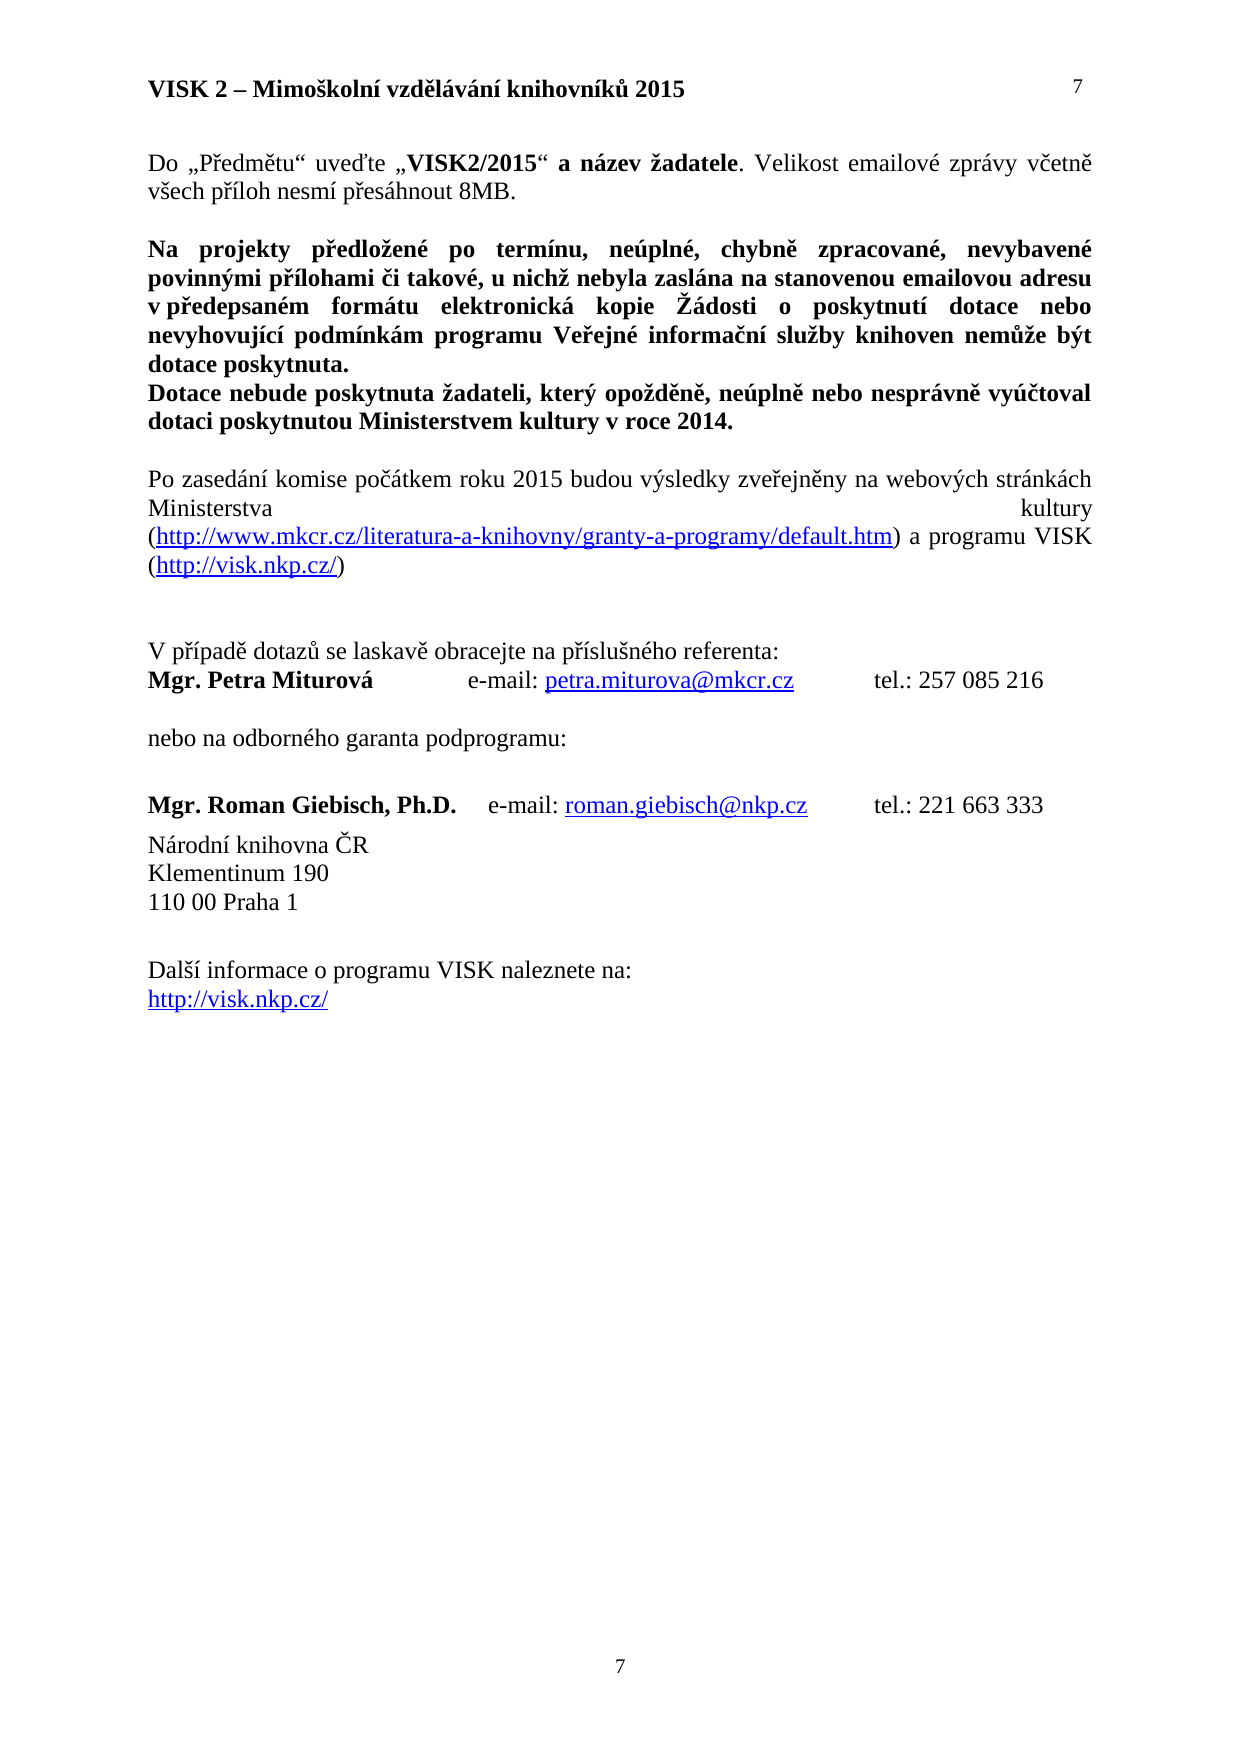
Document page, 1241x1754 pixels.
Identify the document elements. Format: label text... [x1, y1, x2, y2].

text nebo na odborného garanta podprogramu: [148, 723, 1093, 751]
text Po zasedání komise počátkem roku 2015 budou výsledky zveřejněny na webových stránkách Ministerstva kultury (http://www.mkcr.cz/literatura-a-knihovny/granty-a-programy/default.htm) a programu VISK (http://visk.nkp.cz/) [148, 464, 1093, 579]
text Mgr. Roman Giebisch, Ph.D. e-mail: roman.giebisch@nkp.cz tel.: 221 663 333 [148, 791, 1055, 819]
text Národní knihovna ČR Klementinum 190 110 00 Praha 1 [148, 830, 1055, 945]
text Mgr. Petra Miturová e-mail: petra.miturova@mkcr.cz tel.: 257 085 216 [148, 665, 1093, 694]
text Do „Předmětu“ uveďte „VISK2/2015“ a název žadatele. Velikost emailové zprávy včetně všech příloh nesmí přesáhnout 8MB. [148, 148, 1093, 205]
text http://visk.nkp.cz/ [148, 984, 1093, 1013]
text Dotace nebude poskytnuta žadateli, který opožděně, neúplně nebo nesprávně vyúčtoval dotaci poskytnutou Ministerstvem kultury v roce 2014. [148, 378, 1093, 435]
text Další informace o programu VISK naleznete na: [148, 955, 1093, 984]
text Na projekty předložené po termínu, neúplné, chybně zpracované, nevybavené povinnými přílohami či takové, u nichž nebyla zaslána na stanovenou emailovou adresu v předepsaném formátu elektronická kopie Žádosti o poskytnutí dotace nebo nevyhovující podmínkám programu Veřejné informační služby knihoven nemůže být dotace poskytnuta. [148, 234, 1093, 378]
text V případě dotazů se laskavě obracejte na příslušného referenta: [148, 636, 1093, 665]
